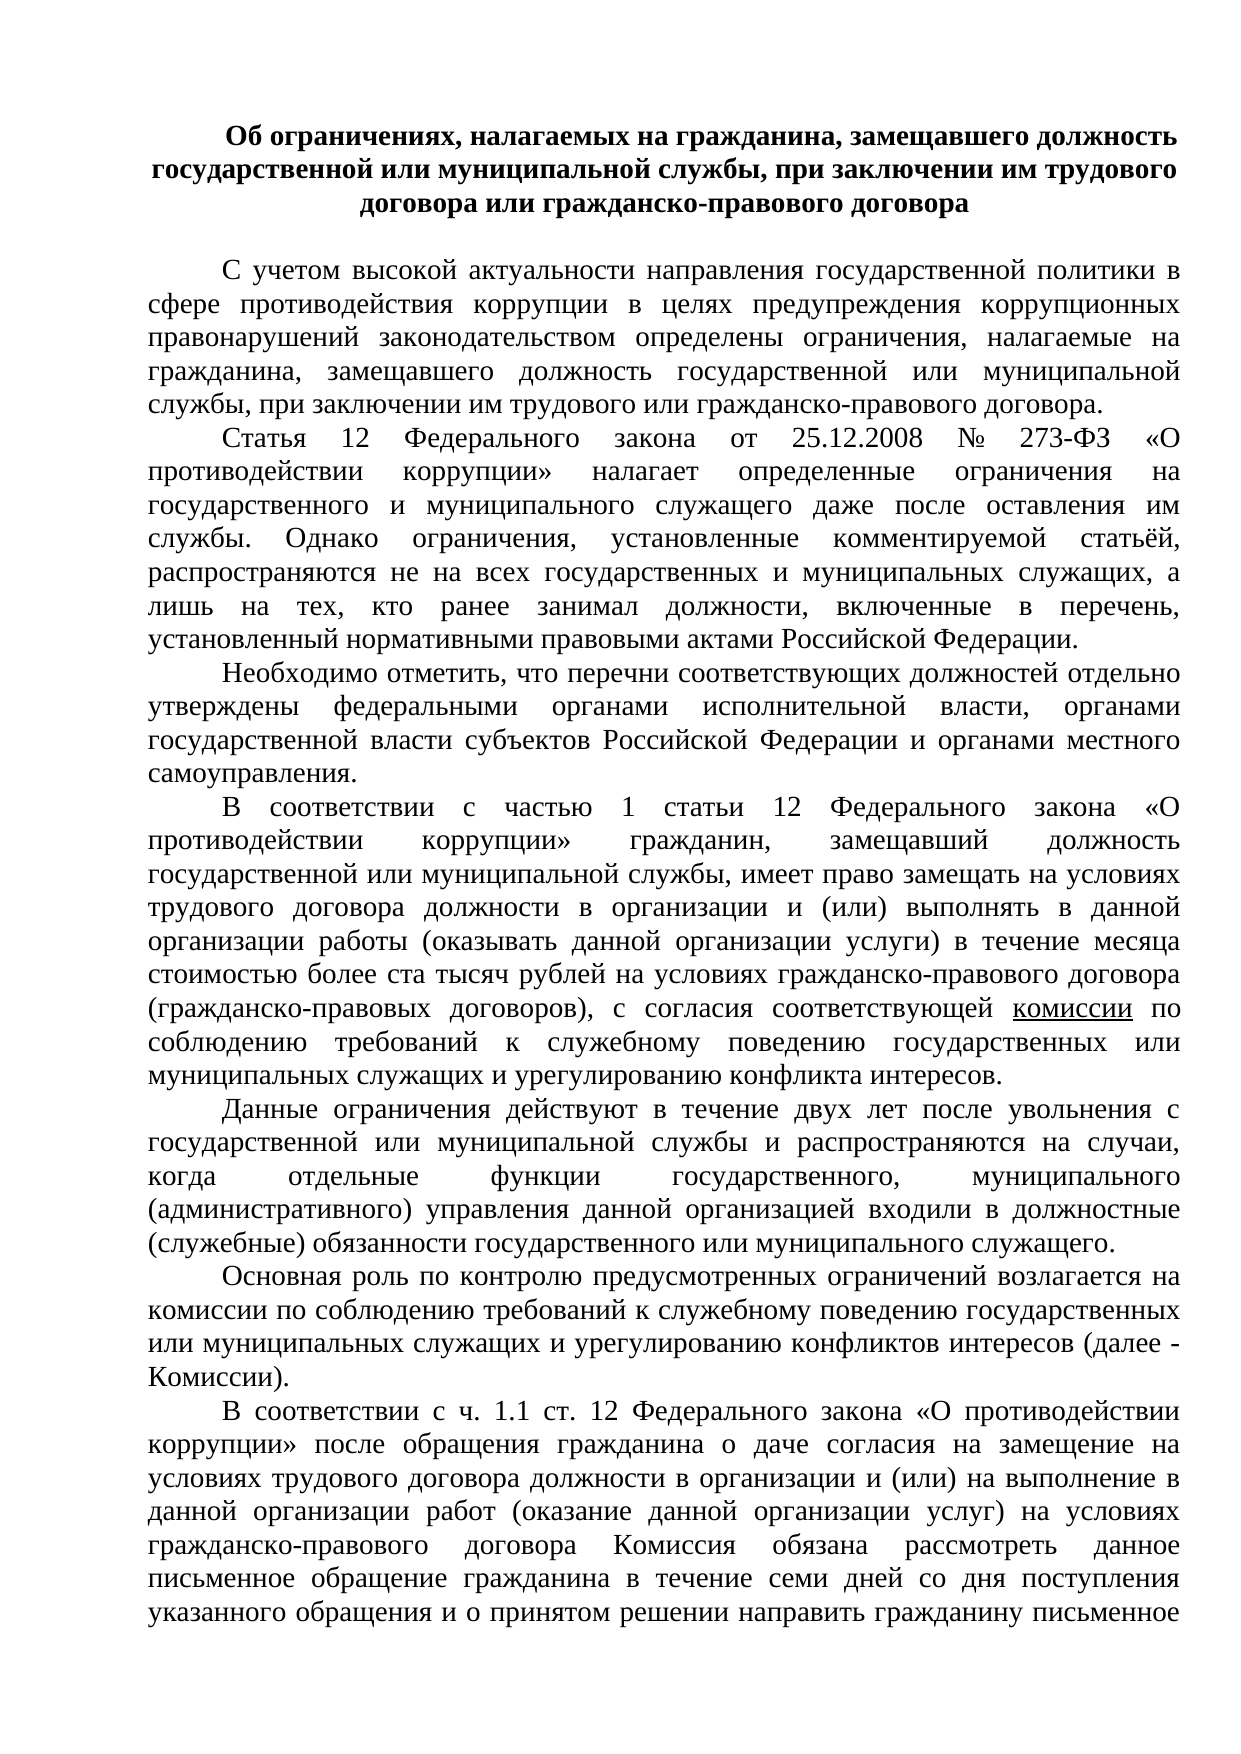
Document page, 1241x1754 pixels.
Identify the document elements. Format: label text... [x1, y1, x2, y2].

text С учетом высокой актуальности направления государственной политики в сфере противодействия коррупции в целях предупреждения коррупционных правонарушений законодательством определены ограничения, налагаемые на гражданина, замещавшего должность государственной или муниципальной службы, при заключении им трудового или гражданско-правового договора. [148, 252, 1181, 420]
text Основная роль по контролю предусмотренных ограничений возлагается на комиссии по соблюдению требований к служебному поведению государственных или муниципальных служащих и урегулированию конфликтов интересов (далее - Комиссии). [148, 1258, 1181, 1393]
text В соответствии с частью 1 статьи 12 Федерального закона «О противодействии коррупции» гражданин, замещавший должность государственной или муниципальной службы, имеет право замещать на условиях трудового договора должности в организации и (или) выполнять в данной организации работы (оказывать данной организации услуги) в течение месяца стоимостью более ста тысяч рублей на условиях гражданско-правового договора (гражданско-правовых договоров), с согласия соответствующей комиссии по соблюдению требований к служебному поведению государственных или муниципальных служащих и урегулированию конфликта интересов. [148, 789, 1181, 1091]
text Данные ограничения действуют в течение двух лет после увольнения с государственной или муниципальной службы и распространяются на случаи, когда отдельные функции государственного, муниципального (административного) управления данной организацией входили в должностные (служебные) обязанности государственного или муниципального служащего. [148, 1091, 1181, 1258]
text Необходимо отметить, что перечни соответствующих должностей отдельно утверждены федеральными органами исполнительной власти, органами государственной власти субъектов Российской Федерации и органами местного самоуправления. [148, 655, 1181, 789]
text Статья 12 Федерального закона от 25.12.2008 № 273-ФЗ «О противодействии коррупции» налагает определенные ограничения на государственного и муниципального служащего даже после оставления им службы. Однако ограничения, установленные комментируемой статьёй, распространяются не на всех государственных и муниципальных служащих, а лишь на тех, кто ранее занимал должности, включенные в перечень, установленный нормативными правовыми актами Российской Федерации. [148, 420, 1181, 655]
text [148, 1393, 1181, 1627]
text Об ограничениях, налагаемых на гражданина, замещавшего должность государственной или муниципальной службы, при заключении им трудового договора или гражданско-правового договора [148, 118, 1181, 219]
